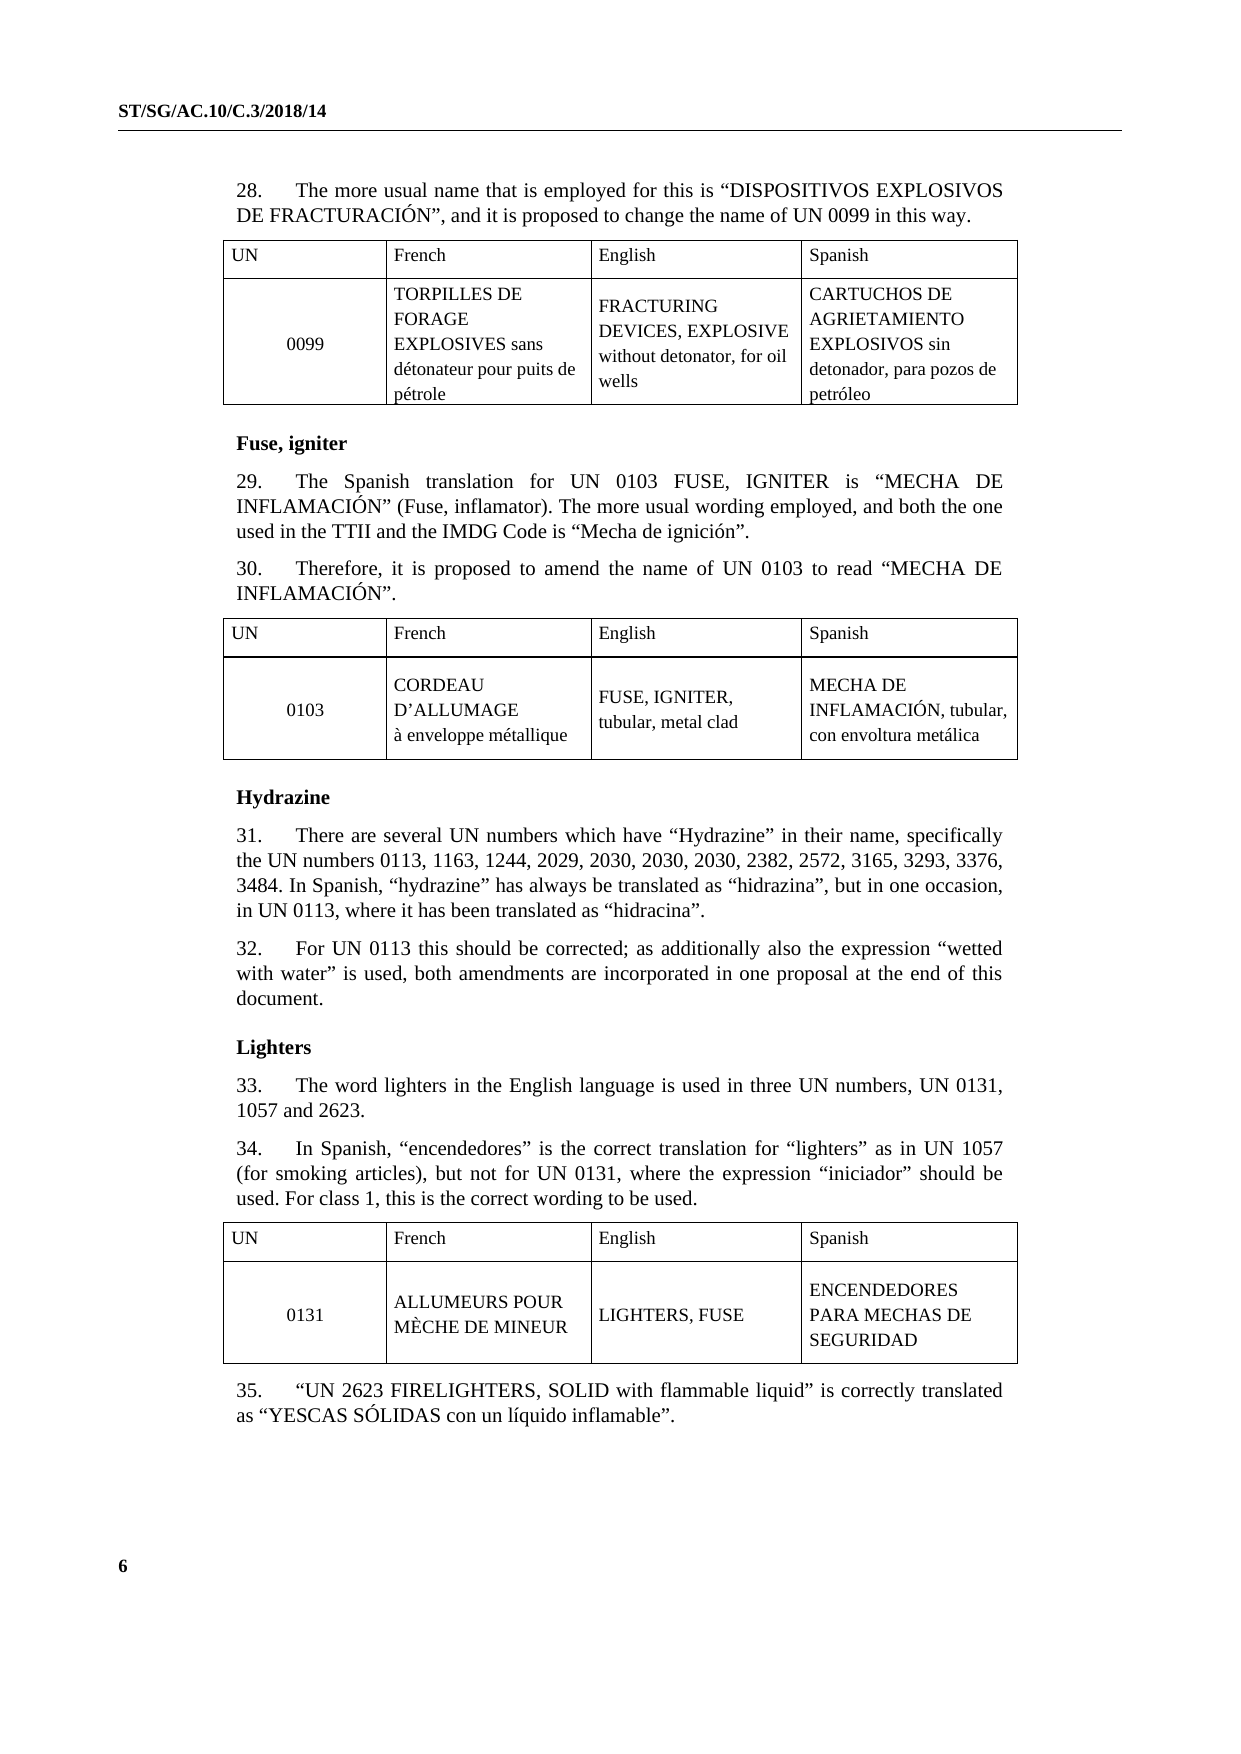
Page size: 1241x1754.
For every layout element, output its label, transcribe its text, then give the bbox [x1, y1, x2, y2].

table_cell ALLUMEURS POUR MÈCHE DE MINEUR [387, 1262, 591, 1363]
text 32. For UN 0113 this should be corrected; as additionally also the expression “wetted with water” is used, both amendments are incorporated in one proposal at the end of this document. [236, 935, 1004, 1010]
table_header Spanish [802, 241, 1017, 278]
table_header French [387, 241, 591, 278]
table_header English [592, 1223, 801, 1261]
table_cell CARTUCHOS DE AGRIETAMIENTO EXPLOSIVOS sin detonador, para pozos de petróleo [802, 279, 1017, 404]
table_header UN [224, 241, 386, 278]
text 34. In Spanish, “encendedores” is the correct translation for “lighters” as in UN 1057 (for smoking articles), but not for UN 0131, where the expression “iniciador” should be used. For class 1, this is the correct wording to be used. [236, 1135, 1004, 1210]
table_cell 0103 [224, 658, 386, 759]
text Fuse, igniter [118, 430, 1004, 455]
text Lighters [118, 1035, 1004, 1060]
table_header French [387, 1223, 591, 1261]
table_header Spanish [802, 619, 1017, 656]
table_cell ENCENDEDORES PARA MECHAS DE SEGURIDAD [802, 1262, 1017, 1363]
table_cell CORDEAU D’ALLUMAGE à enveloppe métallique [387, 658, 591, 759]
table_cell LIGHTERS, FUSE [592, 1262, 801, 1363]
text 35. “UN 2623 FIRELIGHTERS, SOLID with flammable liquid” is correctly translated as “YESCAS SÓLIDAS con un líquido inflamable”. [236, 1377, 1004, 1427]
table_header French [387, 619, 591, 656]
text 28. The more usual name that is employed for this is “DISPOSITIVOS EXPLOSIVOS DE FRACTURACIÓN”, and it is proposed to change the name of UN 0099 in this way. [236, 177, 1004, 227]
table_cell TORPILLES DE FORAGE EXPLOSIVES sans détonateur pour puits de pétrole [387, 279, 591, 404]
text 31. There are several UN numbers which have “Hydrazine” in their name, specifically the UN numbers 0113, 1163, 1244, 2029, 2030, 2030, 2030, 2382, 2572, 3165, 3293, 3376, 3484. In Spanish, “hydrazine” has always be translated as “hidrazina”, but in one occasion, in UN 0113, where it has been translated as “hidracina”. [236, 822, 1004, 922]
table_cell FRACTURING DEVICES, EXPLOSIVE without detonator, for oil wells [592, 279, 801, 404]
text 33. The word lighters in the English language is used in three UN numbers, UN 0131, 1057 and 2623. [236, 1072, 1004, 1122]
table_header UN [224, 1223, 386, 1261]
table_header Spanish [802, 1223, 1017, 1261]
table_cell FUSE, IGNITER, tubular, metal clad [592, 658, 801, 759]
table_cell MECHA DE INFLAMACIÓN, tubular, con envoltura metálica [802, 658, 1017, 759]
table_header English [592, 241, 801, 278]
table_header English [592, 619, 801, 656]
text 30. Therefore, it is proposed to amend the name of UN 0103 to read “MECHA DE INFLAMACIÓN”. [236, 555, 1004, 605]
text Hydrazine [118, 785, 1004, 810]
table_cell 0099 [224, 279, 386, 404]
table_cell 0131 [224, 1262, 386, 1363]
table_header UN [224, 619, 386, 656]
text 29. The Spanish translation for UN 0103 FUSE, IGNITER is “MECHA DE INFLAMACIÓN” (Fuse, inflamator). The more usual wording employed, and both the one used in the TTII and the IMDG Code is “Mecha de ignición”. [236, 468, 1004, 543]
